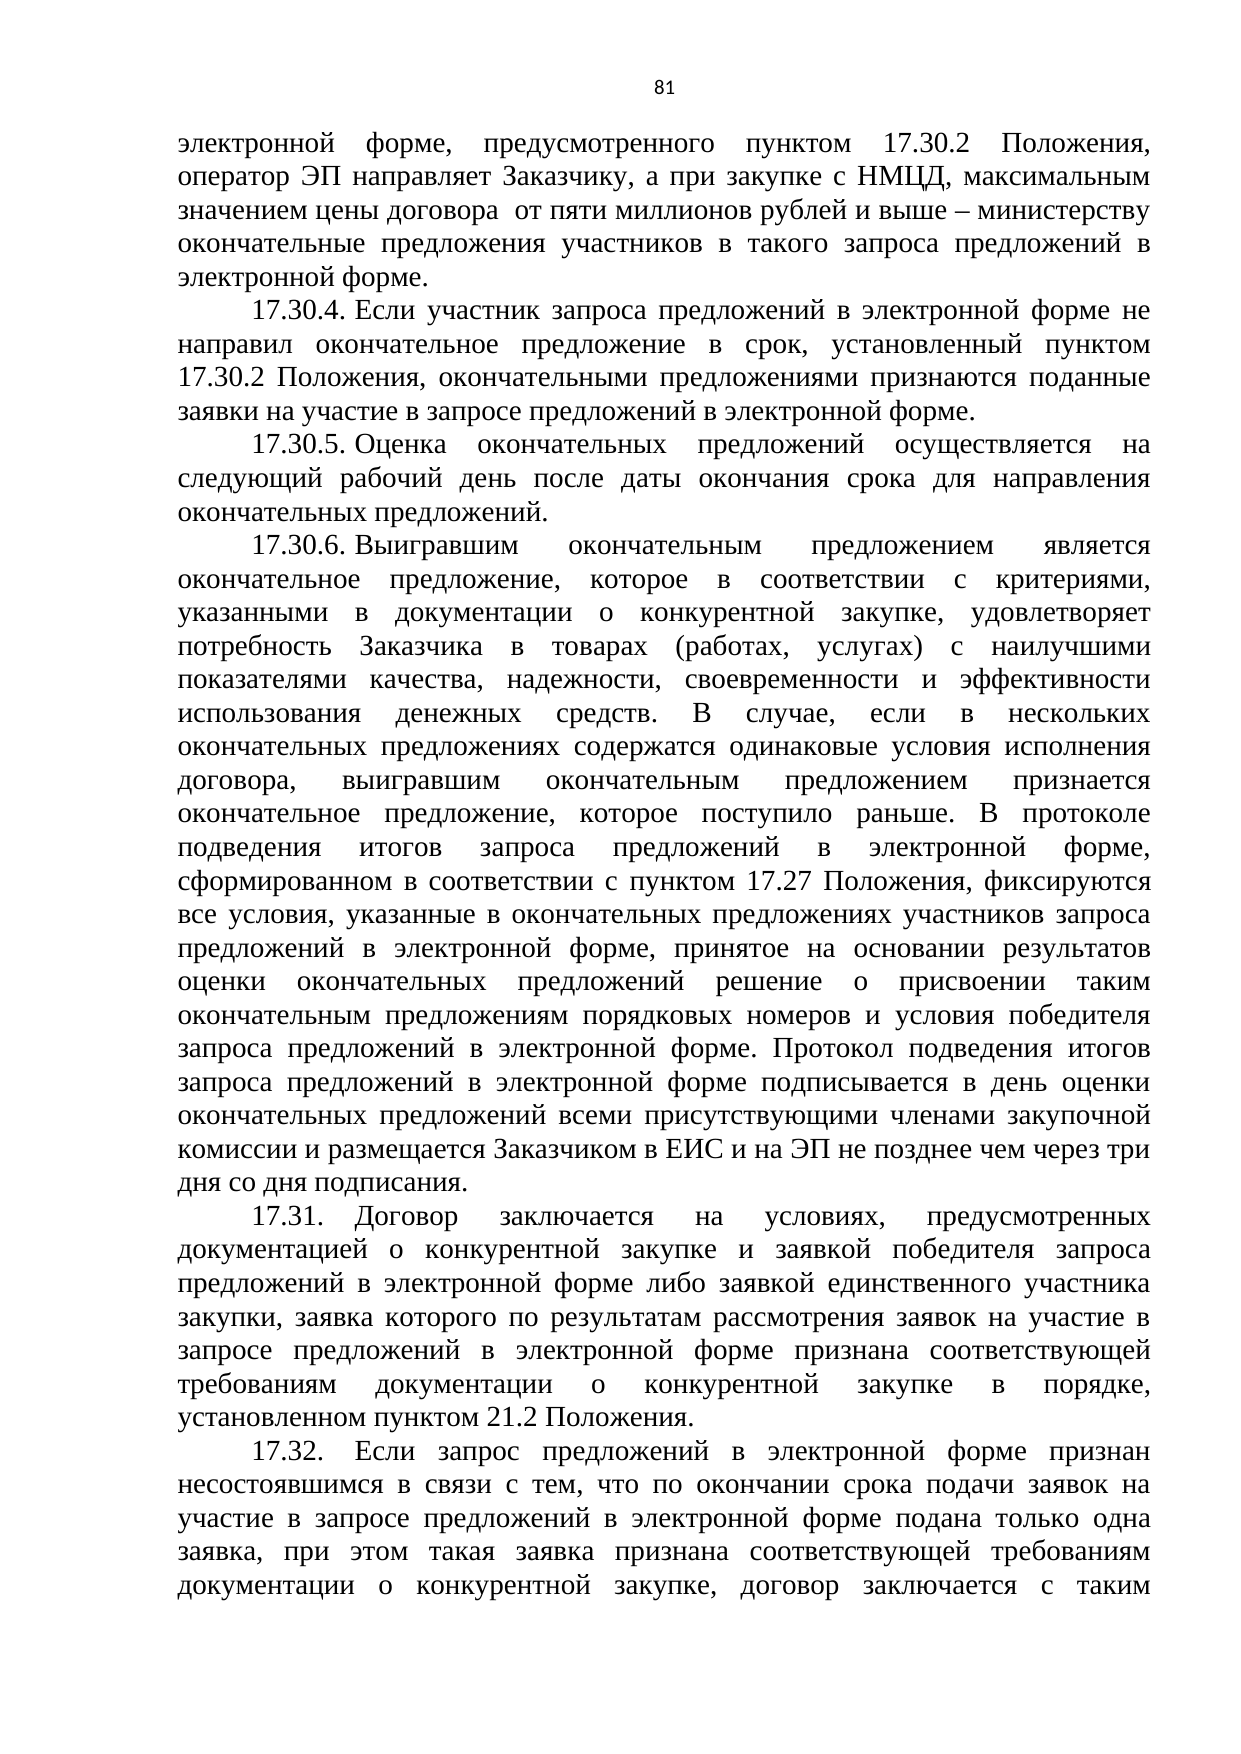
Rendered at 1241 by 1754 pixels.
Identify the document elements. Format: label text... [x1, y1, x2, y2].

list Договор заключается на условиях, предусмотренных документацией о конкурентной закупке и заявкой победителя запроса предложений в электронной форме либо заявкой единственного участника закупки, заявка которого по результатам рассмотрения заявок на участие в запросе предложений в электронной форме признана соответствующей требованиям документации о конкурентной закупке в порядке, установленном пунктом 21.2 Положения. [177, 1198, 1152, 1433]
list Выигравшим окончательным предложением является окончательное предложение, которое в соответствии с критериями, указанными в документации о конкурентной закупке, удовлетворяет потребность Заказчика в товарах (работах, услугах) с наилучшими показателями качества, надежности, своевременности и эффективности использования денежных средств. В случае, если в нескольких окончательных предложениях содержатся одинаковые условия исполнения договора, выигравшим окончательным предложением признается окончательное предложение, которое поступило раньше. В протоколе подведения итогов запроса предложений в электронной форме, сформированном в соответствии с пунктом 17.27 Положения, фиксируются все условия, указанные в окончательных предложениях участников запроса предложений в электронной форме, принятое на основании результатов оценки окончательных предложений решение о присвоении таким окончательным предложениям порядковых номеров и условия победителя запроса предложений в электронной форме. Протокол подведения итогов запроса предложений в электронной форме подписывается в день оценки окончательных предложений всеми присутствующими членами закупочной комиссии и размещается Заказчиком в ЕИС и на ЭП не позднее чем через три дня со дня подписания. [177, 527, 1152, 1198]
list Если участник запроса предложений в электронной форме не направил окончательное предложение в срок, установленный пунктом 17.30.2 Положения, окончательными предложениями признаются поданные заявки на участие в запросе предложений в электронной форме. [177, 292, 1152, 427]
list Оценка окончательных предложений осуществляется на следующий рабочий день после даты окончания срока для направления окончательных предложений. [177, 427, 1152, 527]
